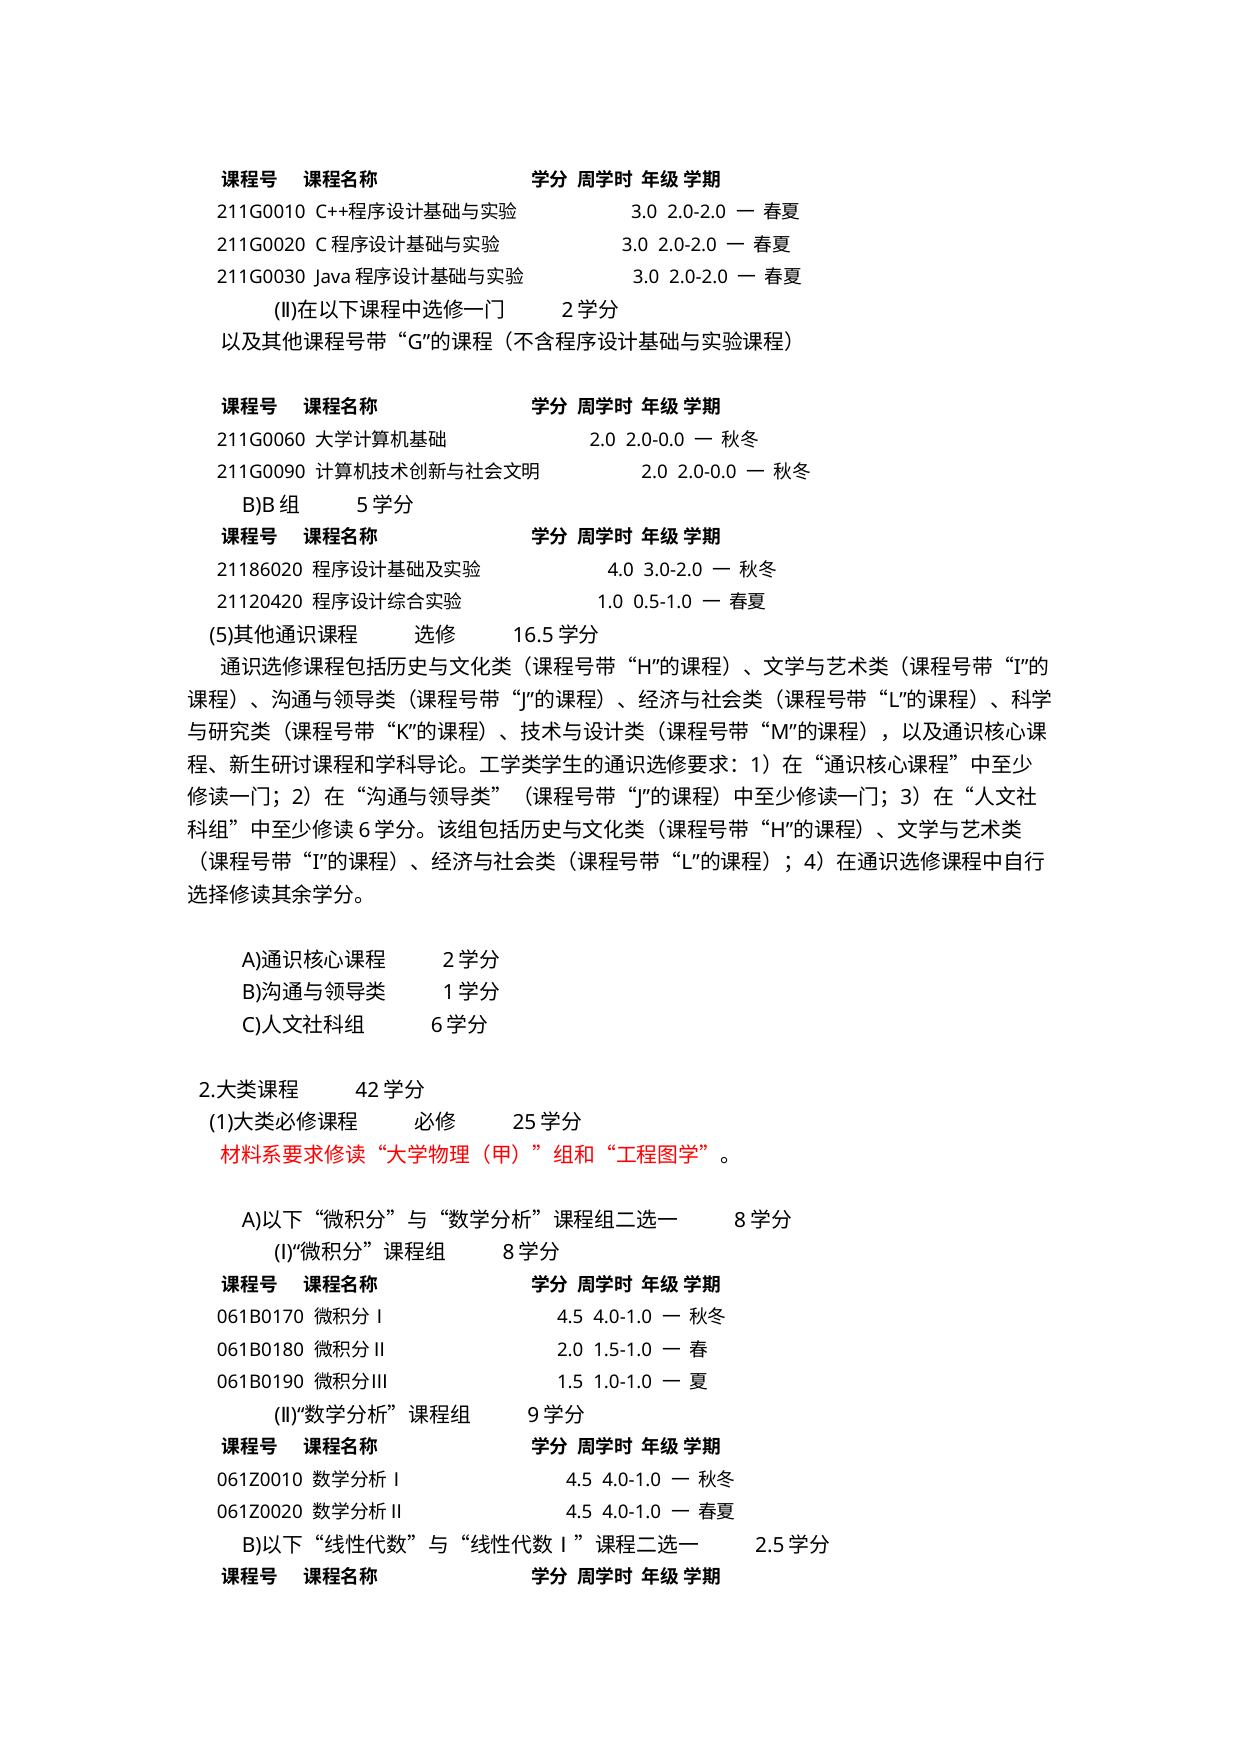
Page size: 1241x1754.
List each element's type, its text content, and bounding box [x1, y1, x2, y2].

text B)沟通与领导类 1学分 [187, 974, 1053, 1007]
text (Ⅰ)“微积分”课程组 8学分 [187, 1234, 1053, 1267]
text A)以下“微积分”与“数学分析”课程组二选一 8学分 [187, 1202, 1053, 1234]
text 2.大类课程 42学分 [187, 1072, 1053, 1104]
text 211G0020 C程序设计基础与实验 3.0 2.0-2.0 一 春夏 [187, 227, 1053, 259]
text 课程号 课程名称 学分 周学时 年级 学期 [187, 162, 1053, 194]
text 211G0060 大学计算机基础 2.0 2.0-0.0 一 秋冬 [187, 422, 1053, 454]
text 课程号 课程名称 学分 周学时 年级 学期 [187, 1559, 1053, 1592]
text B)B组 5学分 [187, 487, 1053, 519]
text 课程号 课程名称 学分 周学时 年级 学期 [187, 1429, 1053, 1462]
text 课程号 课程名称 学分 周学时 年级 学期 [187, 1267, 1053, 1299]
text (Ⅱ)“数学分析”课程组 9学分 [187, 1397, 1053, 1429]
text 061B0180 微积分Ⅱ 2.0 1.5-1.0 一 春 [187, 1332, 1053, 1364]
text 通识选修课程包括历史与文化类（课程号带“H”的课程）、文学与艺术类（课程号带“I”的课程）、沟通与领导类（课程号带“J”的课程）、经济与社会类（课程号带“L”的课程）、科学与研究类（课程号带“K”的课程）、技术与设计类（课程号带“M”的课程），以及通识核心课程、新生研讨课程和学科导论。工学类学生的通识选修要求：1）在“通识核心课程”中至少修读一门；2）在“沟通与领导类”（课程号带“J”的课程）中至少修读一门；3）在“人文社科组”中至少修读6学分。该组包括历史与文化类（课程号带“H”的课程）、文学与艺术类（课程号带“I”的课程）、经济与社会类（课程号带“L”的课程）；4）在通识选修课程中自行选择修读其余学分。 [187, 649, 1053, 909]
text 以及其他课程号带“G”的课程（不含程序设计基础与实验课程） [187, 324, 1053, 357]
text B)以下“线性代数”与“线性代数Ⅰ”课程二选一 2.5学分 [187, 1527, 1053, 1559]
text (1)大类必修课程 必修 25学分 [187, 1104, 1053, 1137]
text 061Z0020 数学分析Ⅱ 4.5 4.0-1.0 一 春夏 [187, 1494, 1053, 1527]
text 21186020 程序设计基础及实验 4.0 3.0-2.0 一 秋冬 [187, 552, 1053, 584]
text 211G0010 C++程序设计基础与实验 3.0 2.0-2.0 一 春夏 [187, 194, 1053, 227]
text A)通识核心课程 2学分 [187, 942, 1053, 974]
text 061Z0010 数学分析Ⅰ 4.5 4.0-1.0 一 秋冬 [187, 1462, 1053, 1494]
text 211G0090 计算机技术创新与社会文明 2.0 2.0-0.0 一 秋冬 [187, 454, 1053, 487]
text 061B0190 微积分Ⅲ 1.5 1.0-1.0 一 夏 [187, 1364, 1053, 1397]
text 材料系要求修读“大学物理（甲）”组和“工程图学”。 [187, 1137, 1053, 1169]
text 21120420 程序设计综合实验 1.0 0.5-1.0 一 春夏 [187, 584, 1053, 617]
text (Ⅱ)在以下课程中选修一门 2学分 [187, 292, 1053, 324]
text 课程号 课程名称 学分 周学时 年级 学期 [187, 519, 1053, 552]
text (5)其他通识课程 选修 16.5学分 [187, 617, 1053, 649]
text 061B0170 微积分Ⅰ 4.5 4.0-1.0 一 秋冬 [187, 1299, 1053, 1332]
text 课程号 课程名称 学分 周学时 年级 学期 [187, 389, 1053, 422]
text C)人文社科组 6学分 [187, 1007, 1053, 1039]
text 211G0030 Java程序设计基础与实验 3.0 2.0-2.0 一 春夏 [187, 259, 1053, 292]
